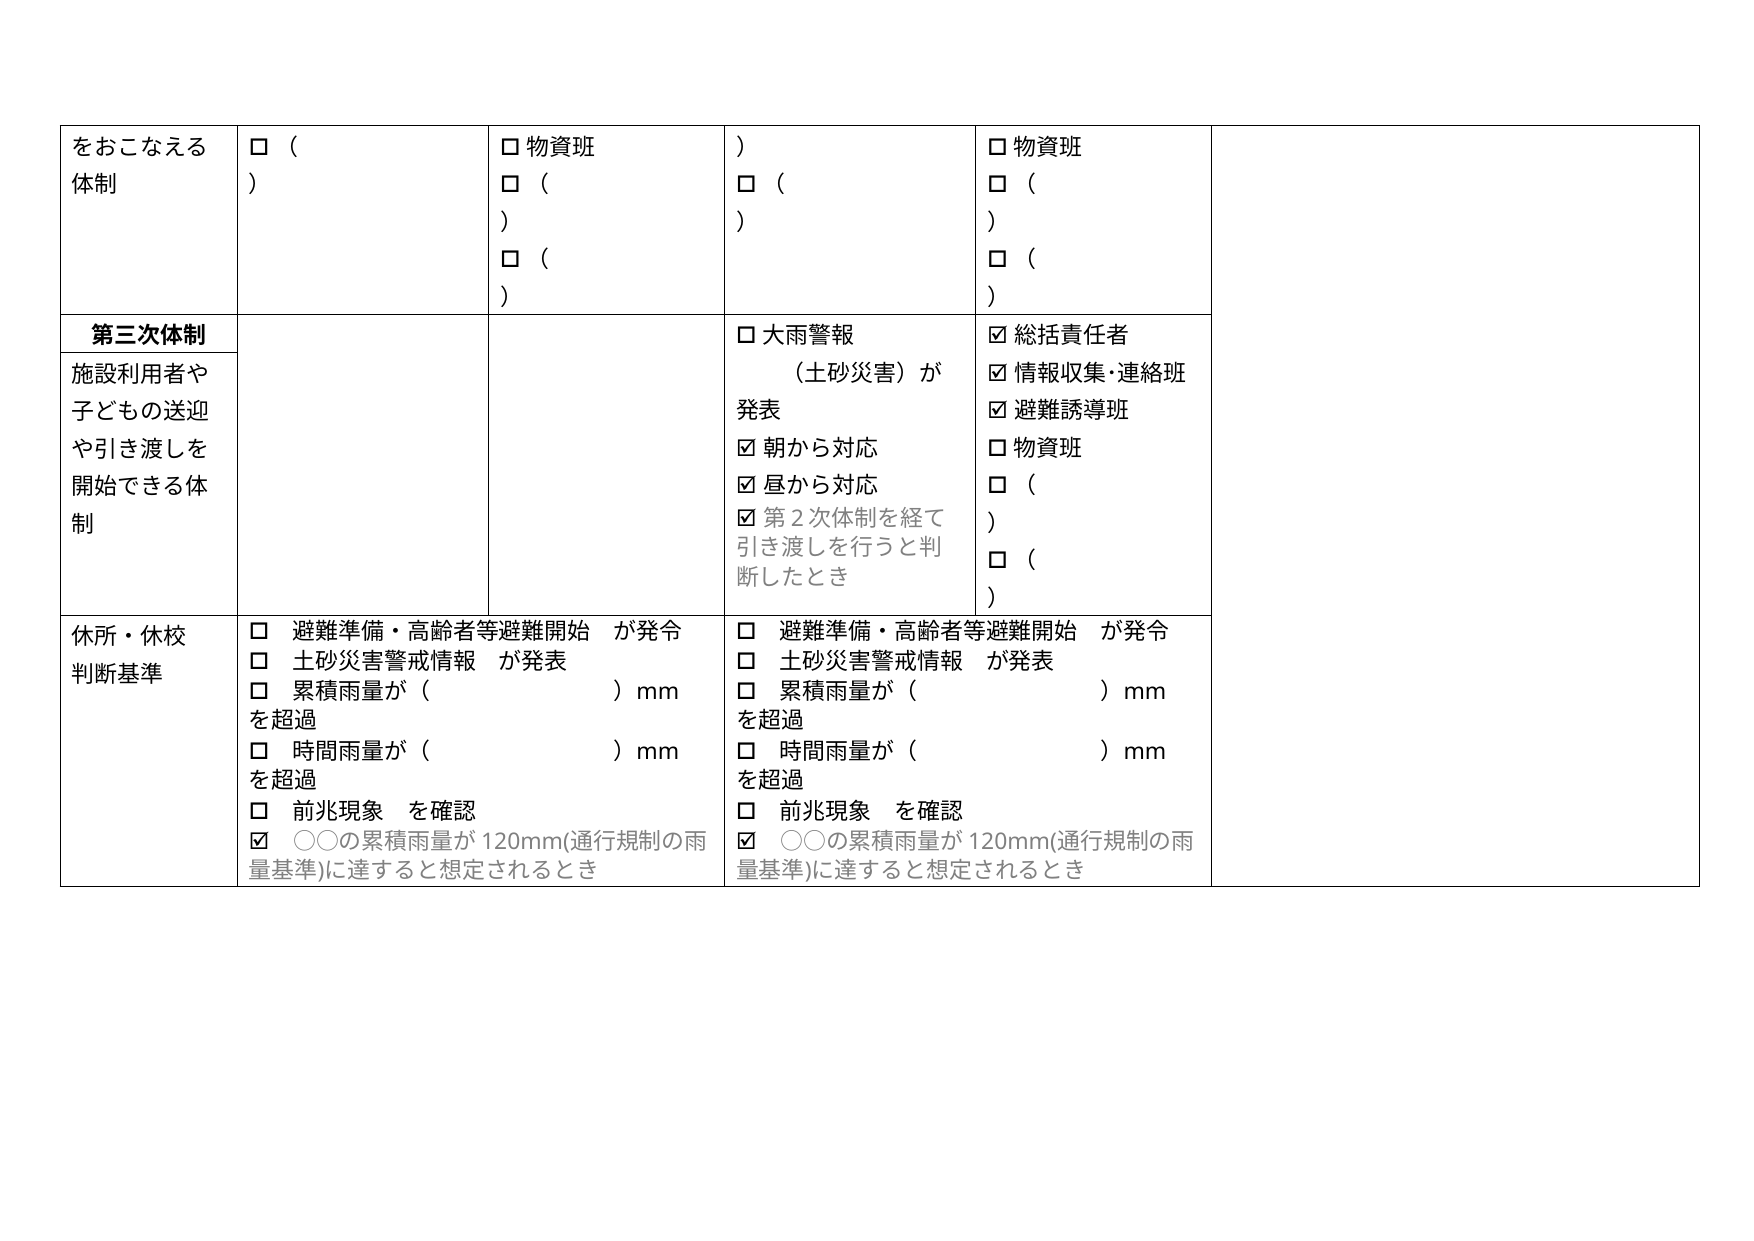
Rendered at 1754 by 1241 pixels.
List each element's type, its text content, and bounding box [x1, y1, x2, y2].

table_cell [489, 315, 724, 615]
table_cell 施設利用者や子どもの送迎や引き渡しを開始できる体制 [61, 353, 237, 615]
table_cell 避難準備・高齢者等避難開始 が発令 土砂災害警戒情報 が発表 累積雨量が（ ）mm を超過 時間雨量が（ ）mm を超過 前兆現象 を確認 ○○の累積雨量が120mm(通行規制の雨量基準)に達すると想定されるとき [725, 616, 1211, 886]
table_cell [61, 126, 237, 314]
table_cell 大雨警報 （土砂災害）が発表 朝から対応 昼から対応 第2次体制を経て引き渡しを行うと判断したとき [725, 315, 975, 615]
table_cell 避難準備・高齢者等避難開始 が発令 土砂災害警戒情報 が発表 累積雨量が（ ）mm を超過 時間雨量が（ ）mm を超過 前兆現象 を確認 ○○の累積雨量が120mm(通行規制の雨量基準)に達すると想定されるとき [238, 616, 724, 886]
table_cell 休所・休校 判断基準 [61, 616, 237, 886]
table_cell [238, 315, 488, 615]
table_cell 総括責任者 情報収集･連絡班 避難誘導班 物資班 （ ） （ ） [976, 315, 1211, 615]
table_cell 第三次体制 [61, 315, 237, 352]
